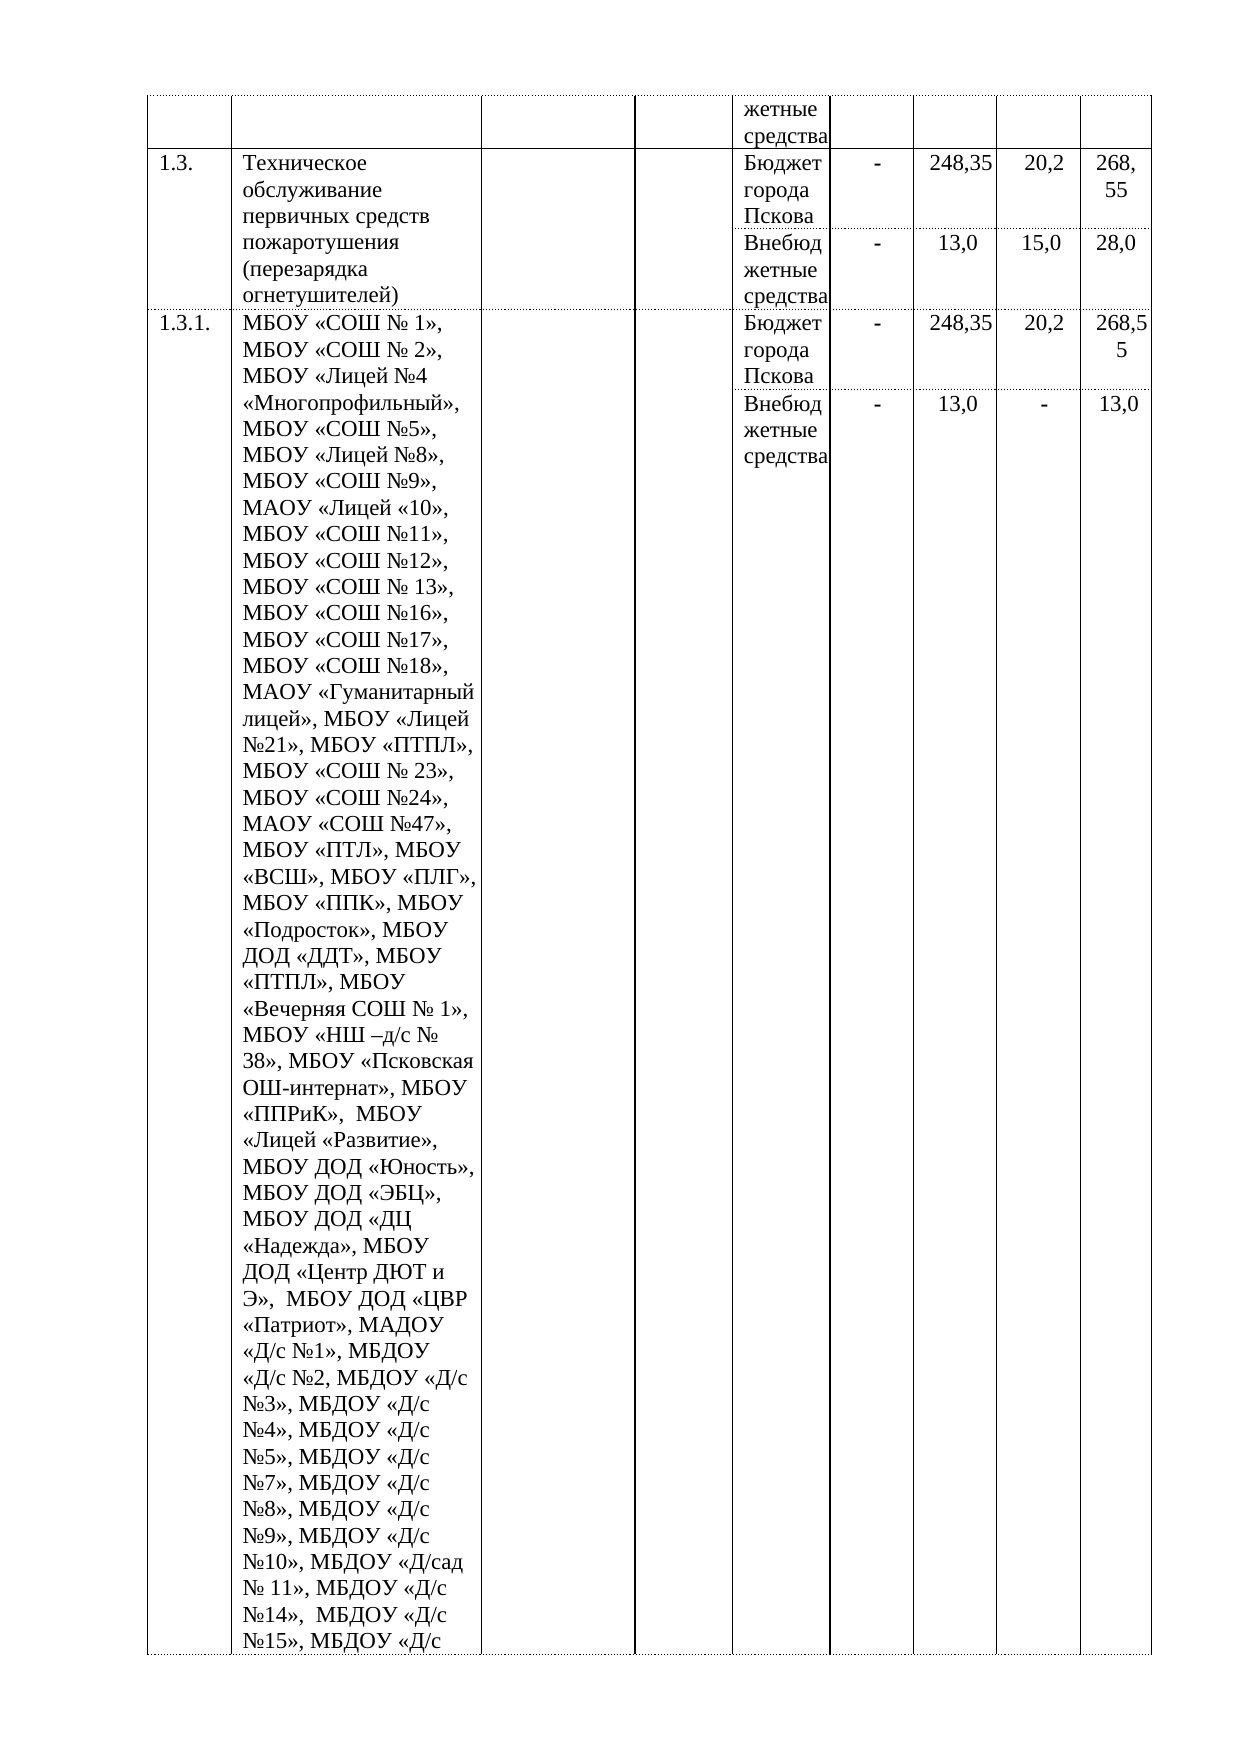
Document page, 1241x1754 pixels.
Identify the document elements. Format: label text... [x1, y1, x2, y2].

table_cell МБОУ «СОШ № 1», МБОУ «СОШ № 2», МБОУ «Лицей №4 «Многопрофильный», МБОУ «СОШ №5», МБОУ «Лицей №8», МБОУ «СОШ №9», МАОУ «Лицей «10», МБОУ «СОШ №11», МБОУ «СОШ №12», МБОУ «СОШ № 13», МБОУ «СОШ №16», МБОУ «СОШ №17», МБОУ «СОШ №18», МАОУ «Гуманитарный лицей», МБОУ «Лицей №21», МБОУ «ПТПЛ», МБОУ «СОШ № 23», МБОУ «СОШ №24», МАОУ «СОШ №47», МБОУ «ПТЛ», МБОУ «ВСШ», МБОУ «ПЛГ», МБОУ «ППК», МБОУ «Подросток», МБОУ ДОД «ДДТ», МБОУ «ПТПЛ», МБОУ «Вечерняя СОШ № 1», МБОУ «НШ –д/с № 38», МБОУ «Псковская ОШ-интернат», МБОУ «ППРиК», МБОУ «Лицей «Развитие», МБОУ ДОД «Юность», МБОУ ДОД «ЭБЦ», МБОУ ДОД «ДЦ «Надежда», МБОУ ДОД «Центр ДЮТ и Э», МБОУ ДОД «ЦВР «Патриот», МАДОУ «Д/с №1», МБДОУ «Д/с №2, МБДОУ «Д/с №3», МБДОУ «Д/с №4», МБДОУ «Д/с №5», МБДОУ «Д/с №7», МБДОУ «Д/с №8», МБДОУ «Д/с №9», МБДОУ «Д/с №10», МБДОУ «Д/сад № 11», МБДОУ «Д/с №14», МБДОУ «Д/с №15», МБДОУ «Д/с №16», МБДОУ «Д/с №17», МБДОУ «Д/с №18», МБДОУ «Д/с №19», МБДОУ «Д/сад № 20», МБДОУ «Д/с №21», МБДОУ «Д/сад № 23», МБДОУ «Д/сад № 24», МБДОУ «Д/сад № 25», МБДОУ «Д/с №26», МБДОУ «Д/с №27», МБДОУ «Д/с №28», МБДОУ «Д/с №29», МБДОУ «Д/с №30», МБДОУ «Д/с №31», МБДОУ «Д/с №32», МБДОУ «Д/с №33», МБДОУ «Д/с №34», МБДОУ «Д/с №35», МБДОУ «Д/с №37», МБДОУ «Д/с №39», МБДОУ «Д/с №40», МБДОУ «ЦРР-д/сад № 41», МБДОУ «Д/с №42», МБДОУ «Д/с №43», МАДОУ «Д/сад № 45», МБДОУ «Д/с №47», МБДОУ «Д/с №48», МБДОУ «Д/с №49», МБДОУ «Д/с №50», МБДОУ «Д/сад № 51», МБДОУ «Д/с №52», МБДОУ «Д/с №53», МБДОУ «Д/сад № 54» [232, 309, 481, 1653]
table_cell 4,0 [1081, 95, 1151, 148]
table_cell 28,0 [1081, 228, 1151, 308]
table_cell 4,0 [997, 95, 1080, 148]
table_cell 248,35 [914, 309, 996, 388]
table_cell Внебюджетные средства [733, 228, 829, 308]
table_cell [733, 95, 830, 148]
table_cell [482, 309, 634, 1653]
table_cell [636, 149, 732, 308]
table_cell [482, 149, 634, 308]
table_cell [636, 309, 732, 1653]
table_cell Техническое обслуживание первичных средств пожаротушения (перезарядка огнетушителей) [232, 149, 481, 308]
table_cell 268,55 [1081, 149, 1151, 228]
table_cell - [831, 149, 913, 228]
table_cell 13,0 [1081, 389, 1151, 1653]
table_cell 20,2 [997, 149, 1080, 228]
table_cell 1.3. [148, 149, 231, 308]
table_cell 13,0 [914, 228, 996, 308]
table_cell 268,55 [1081, 309, 1151, 388]
table_cell Бюджет города Пскова [733, 309, 829, 388]
table_cell 248,35 [914, 149, 996, 228]
table_cell - [831, 95, 913, 148]
table_cell - [831, 228, 913, 308]
table_cell 20,2 [997, 309, 1080, 388]
table_cell - [997, 389, 1080, 1653]
table_cell 1.3.1. [148, 309, 231, 1653]
table_cell - [831, 389, 913, 1653]
table_cell 13,0 [914, 389, 996, 1653]
table_cell - [914, 95, 996, 148]
table_cell Бюджет города Пскова [733, 149, 829, 228]
table_cell - [831, 309, 913, 388]
table_cell 15,0 [997, 228, 1080, 308]
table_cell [733, 389, 829, 1653]
